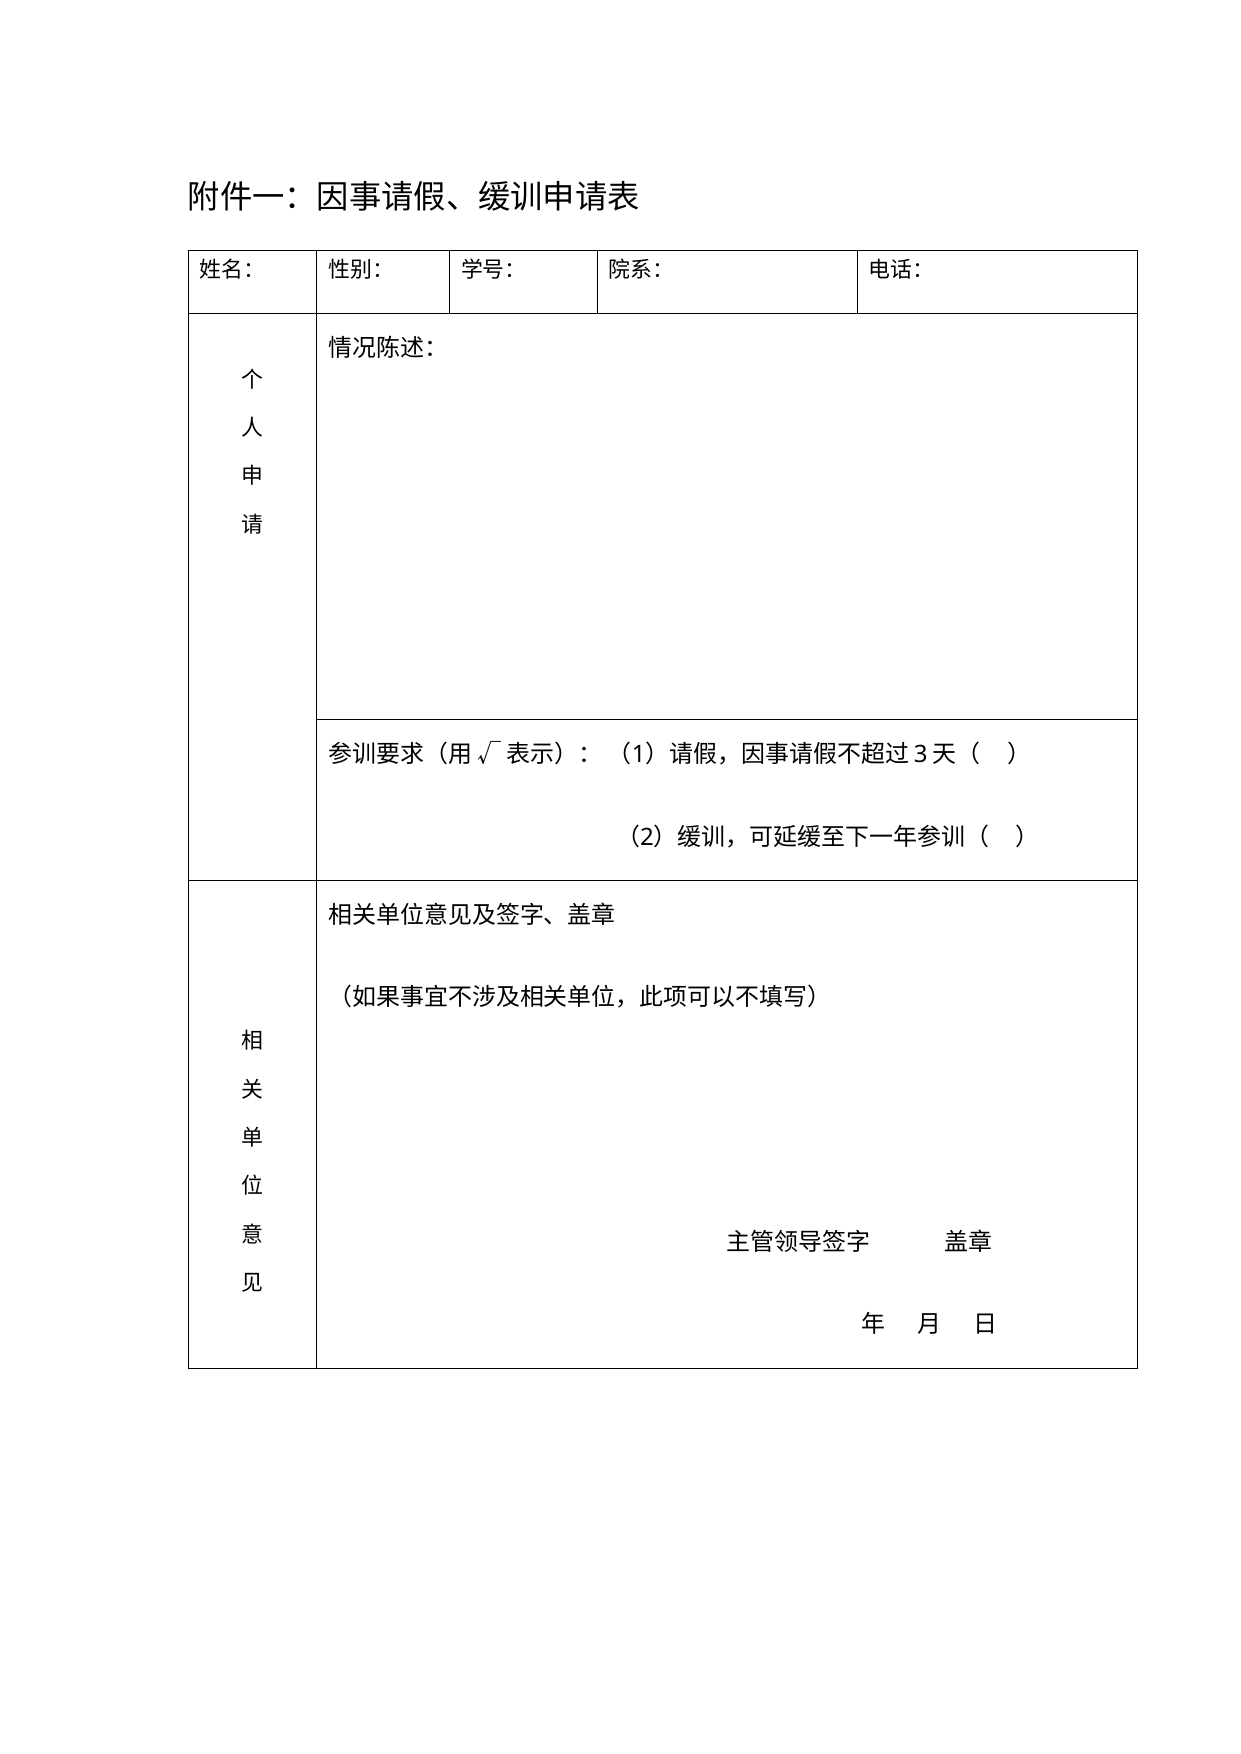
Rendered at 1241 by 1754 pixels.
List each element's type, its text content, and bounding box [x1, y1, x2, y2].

table_header 院系： [598, 251, 857, 313]
table_cell 相关单位意见及签字、盖章 （如果事宜不涉及相关单位，此项可以不填写） 主管领导签字 盖章 年 月 日 [317, 881, 1137, 1367]
text 附件一：因事请假、缓训申请表 [187, 162, 1053, 227]
table_header 性别： [317, 251, 449, 313]
table_header 学号： [450, 251, 597, 313]
table_cell 参训要求（用 √ 表示）： （1）请假，因事请假不超过3天（ ） （2）缓训，可延缓至下一年参训（ ） [317, 720, 1137, 879]
table_header 姓名： [189, 251, 316, 313]
table_cell 情况陈述： [317, 314, 1137, 719]
table_cell 相 关 单 位 意 见 [189, 881, 316, 1367]
table_cell 个 人 申 请 [189, 314, 316, 879]
table_header 电话： [858, 251, 1137, 313]
